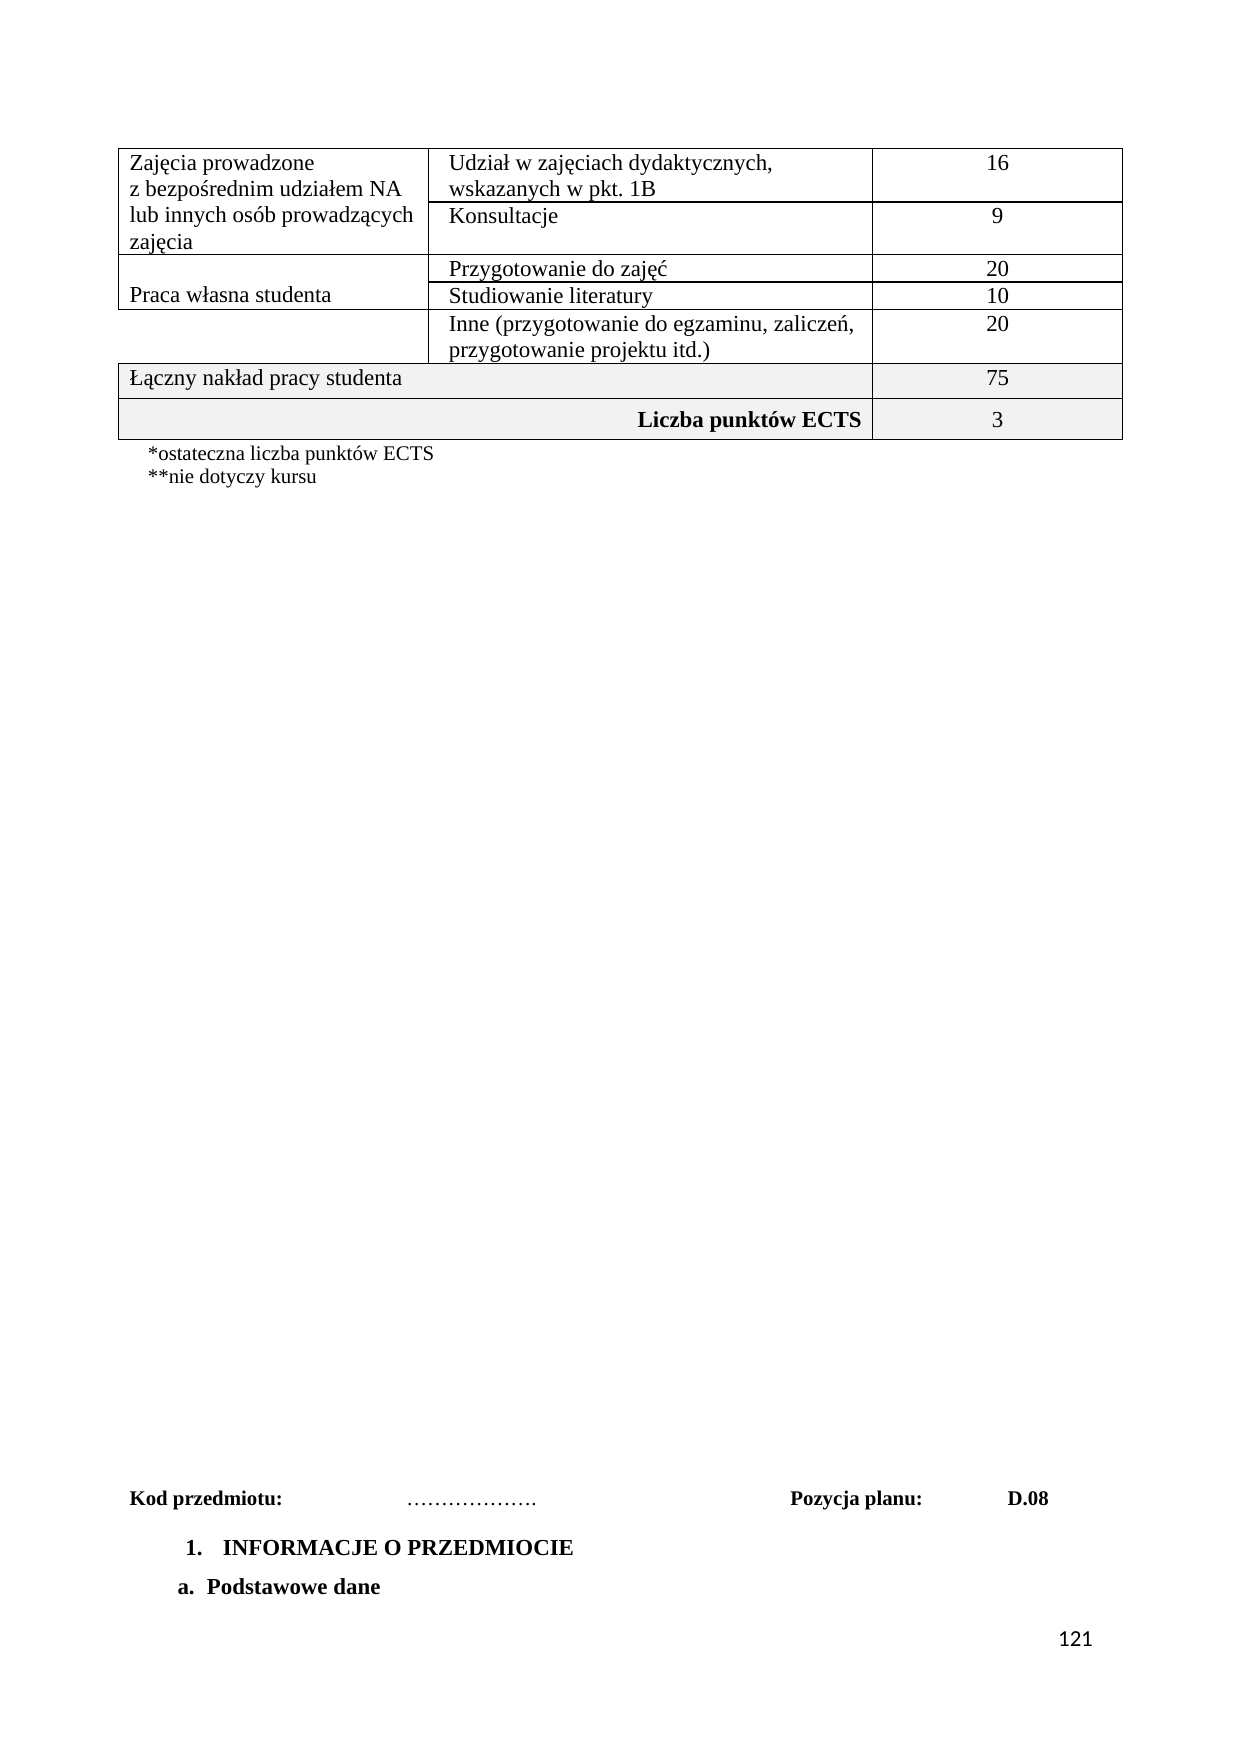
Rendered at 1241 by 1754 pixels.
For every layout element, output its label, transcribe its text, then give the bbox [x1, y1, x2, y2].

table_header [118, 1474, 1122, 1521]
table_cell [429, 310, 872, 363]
text **nie dotyczy kursu [148, 464, 1093, 488]
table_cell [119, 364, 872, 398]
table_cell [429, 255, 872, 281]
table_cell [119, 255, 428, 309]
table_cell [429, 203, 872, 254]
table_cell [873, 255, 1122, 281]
list Podstawowe dane [177, 1573, 1093, 1599]
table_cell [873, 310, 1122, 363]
text *ostateczna liczba punktów ECTS [148, 440, 1093, 464]
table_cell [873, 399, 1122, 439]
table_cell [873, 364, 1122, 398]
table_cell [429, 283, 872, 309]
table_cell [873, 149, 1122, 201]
list INFORMACJE O PRZEDMIOCIE [185, 1534, 1093, 1560]
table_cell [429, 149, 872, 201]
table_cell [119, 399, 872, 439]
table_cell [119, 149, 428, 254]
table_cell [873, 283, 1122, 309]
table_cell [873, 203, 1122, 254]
